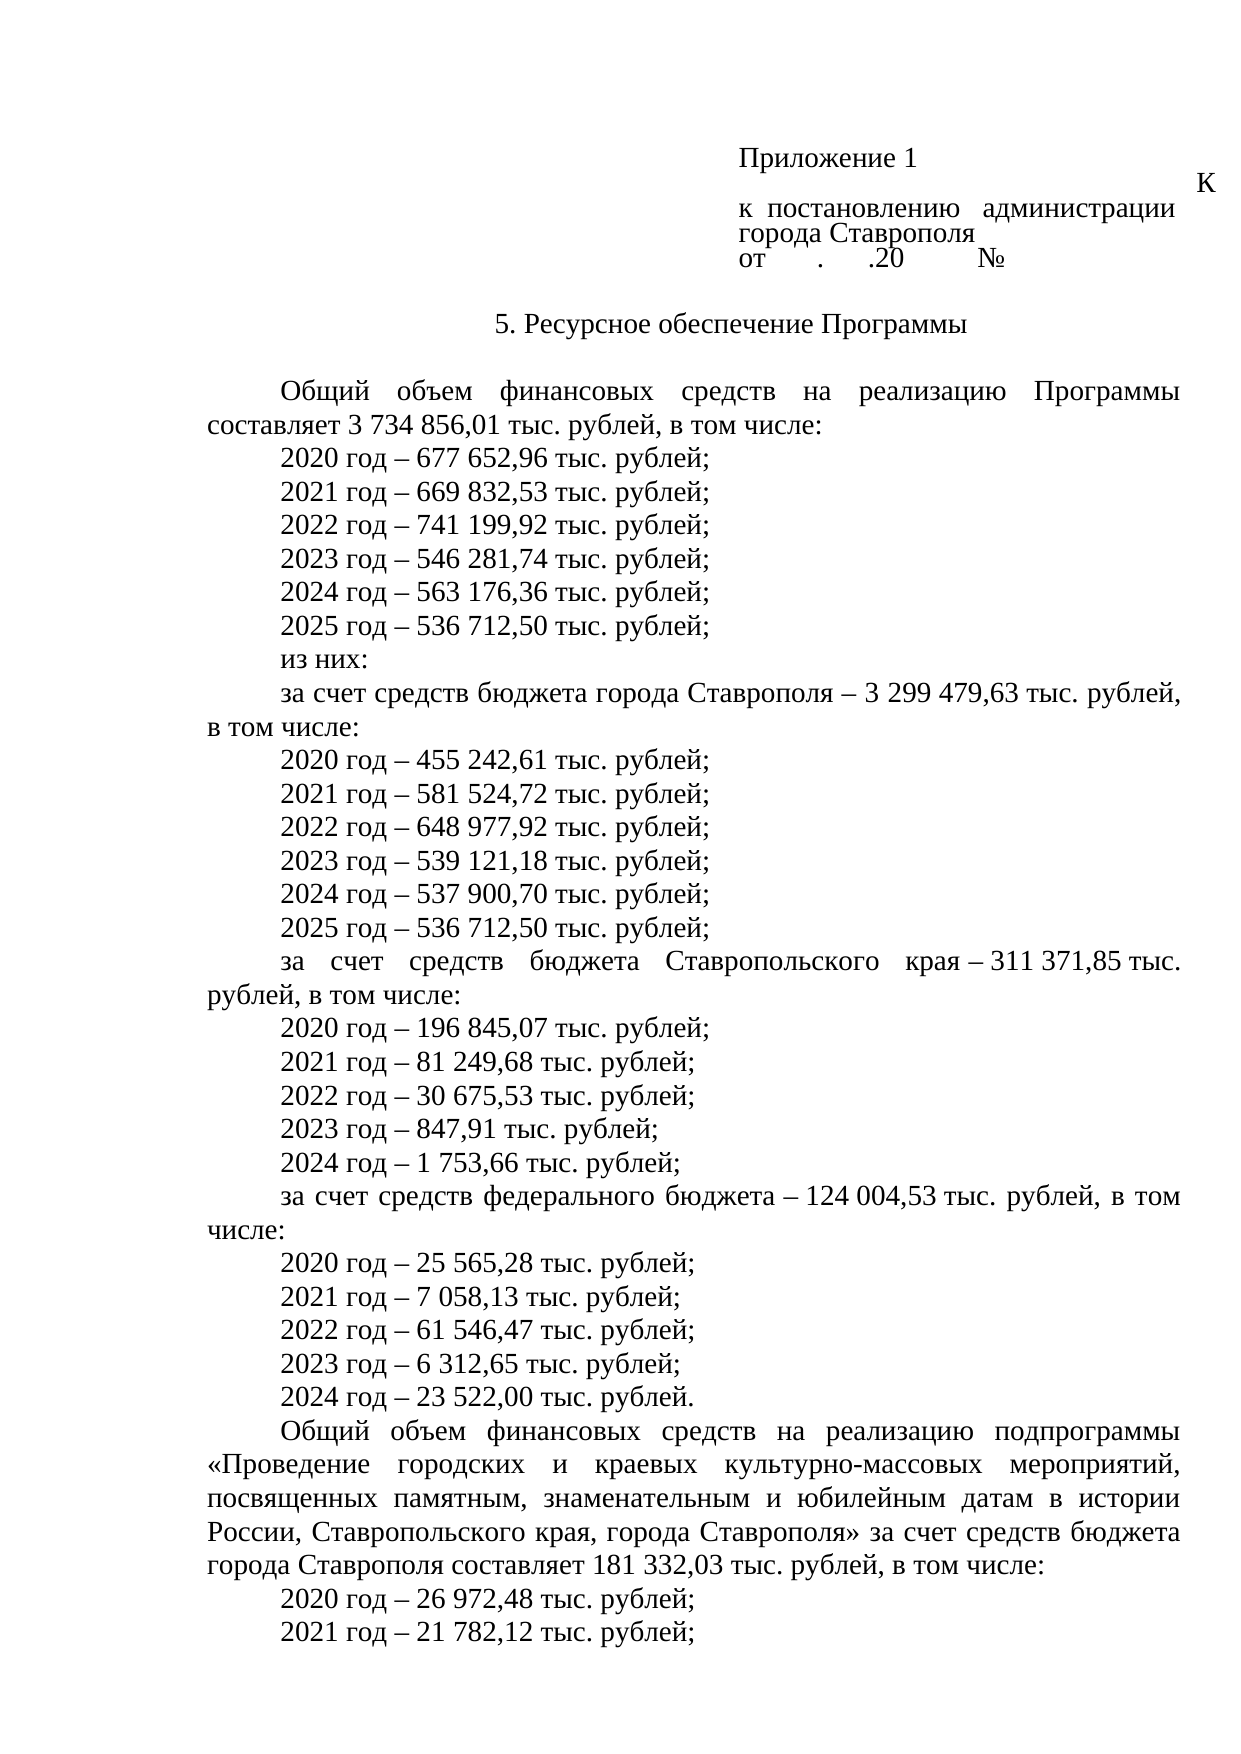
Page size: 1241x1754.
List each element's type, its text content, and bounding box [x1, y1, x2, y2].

text 5. Ресурсное обеспечение Программы [207, 306, 1181, 340]
text 2020 год – 25 565,28 тыс. рублей; [207, 1245, 1181, 1279]
text 2023 год – 539 121,18 тыс. рублей; [207, 843, 1181, 876]
text 2021 год – 21 782,12 тыс. рублей; [207, 1614, 1181, 1648]
text 2024 год – 23 522,00 тыс. рублей. [207, 1379, 1181, 1413]
text 2022 год – 61 546,47 тыс. рублей; [207, 1312, 1181, 1346]
text 2022 год – 741 199,92 тыс. рублей; [207, 507, 1181, 541]
text 2021 год – 581 524,72 тыс. рублей; [207, 776, 1181, 809]
text 2024 год – 563 176,36 тыс. рублей; [207, 574, 1181, 608]
text 2022 год – 30 675,53 тыс. рублей; [207, 1078, 1181, 1111]
text за счет средств бюджета Ставропольского края – 311 371,85 тыс. рублей, в том числе: [207, 943, 1181, 1011]
text 2024 год – 537 900,70 тыс. рублей; [207, 876, 1181, 910]
text 2025 год – 536 712,50 тыс. рублей; [207, 608, 1181, 642]
text Кк постановлению администрации города Ставрополя [738, 173, 1196, 248]
text 2021 год – 81 249,68 тыс. рублей; [207, 1044, 1181, 1078]
text 2020 год – 196 845,07 тыс. рублей; [207, 1011, 1181, 1044]
text за счет средств федерального бюджета – 124 004,53 тыс. рублей, в том числе: [207, 1178, 1181, 1245]
text 2022 год – 648 977,92 тыс. рублей; [207, 809, 1181, 843]
text за счет средств бюджета города Ставрополя – 3 299 479,63 тыс. рублей, в том числе: [207, 675, 1181, 742]
text 2021 год – 669 832,53 тыс. рублей; [207, 474, 1181, 507]
text Приложение 1 [207, 148, 1181, 173]
text 2020 год – 677 652,96 тыс. рублей; [207, 440, 1181, 474]
text из них: [207, 642, 1181, 675]
text 2020 год – 455 242,61 тыс. рублей; [207, 742, 1181, 776]
text 2023 год – 546 281,74 тыс. рублей; [207, 541, 1181, 574]
text от . .20 № [207, 248, 1181, 273]
text 2021 год – 7 058,13 тыс. рублей; [207, 1279, 1181, 1312]
text 2025 год – 536 712,50 тыс. рублей; [207, 910, 1181, 943]
text Общий объем финансовых средств на реализацию подпрограммы «Проведение городских и краевых культурно-массовых мероприятий, посвященных памятным, знаменательным и юбилейным датам в истории России, Ставропольского края, города Ставрополя» за счет средств бюджета города Ставрополя составляет 181 332,03 тыс. рублей, в том числе: [207, 1413, 1181, 1581]
text Общий объем финансовых средств на реализацию Программы составляет 3 734 856,01 тыс. рублей, в том числе: [207, 373, 1181, 440]
text 2024 год – 1 753,66 тыс. рублей; [207, 1145, 1181, 1178]
text 2023 год – 847,91 тыс. рублей; [207, 1111, 1181, 1145]
text 2020 год – 26 972,48 тыс. рублей; [207, 1581, 1181, 1614]
text 2023 год – 6 312,65 тыс. рублей; [207, 1346, 1181, 1379]
